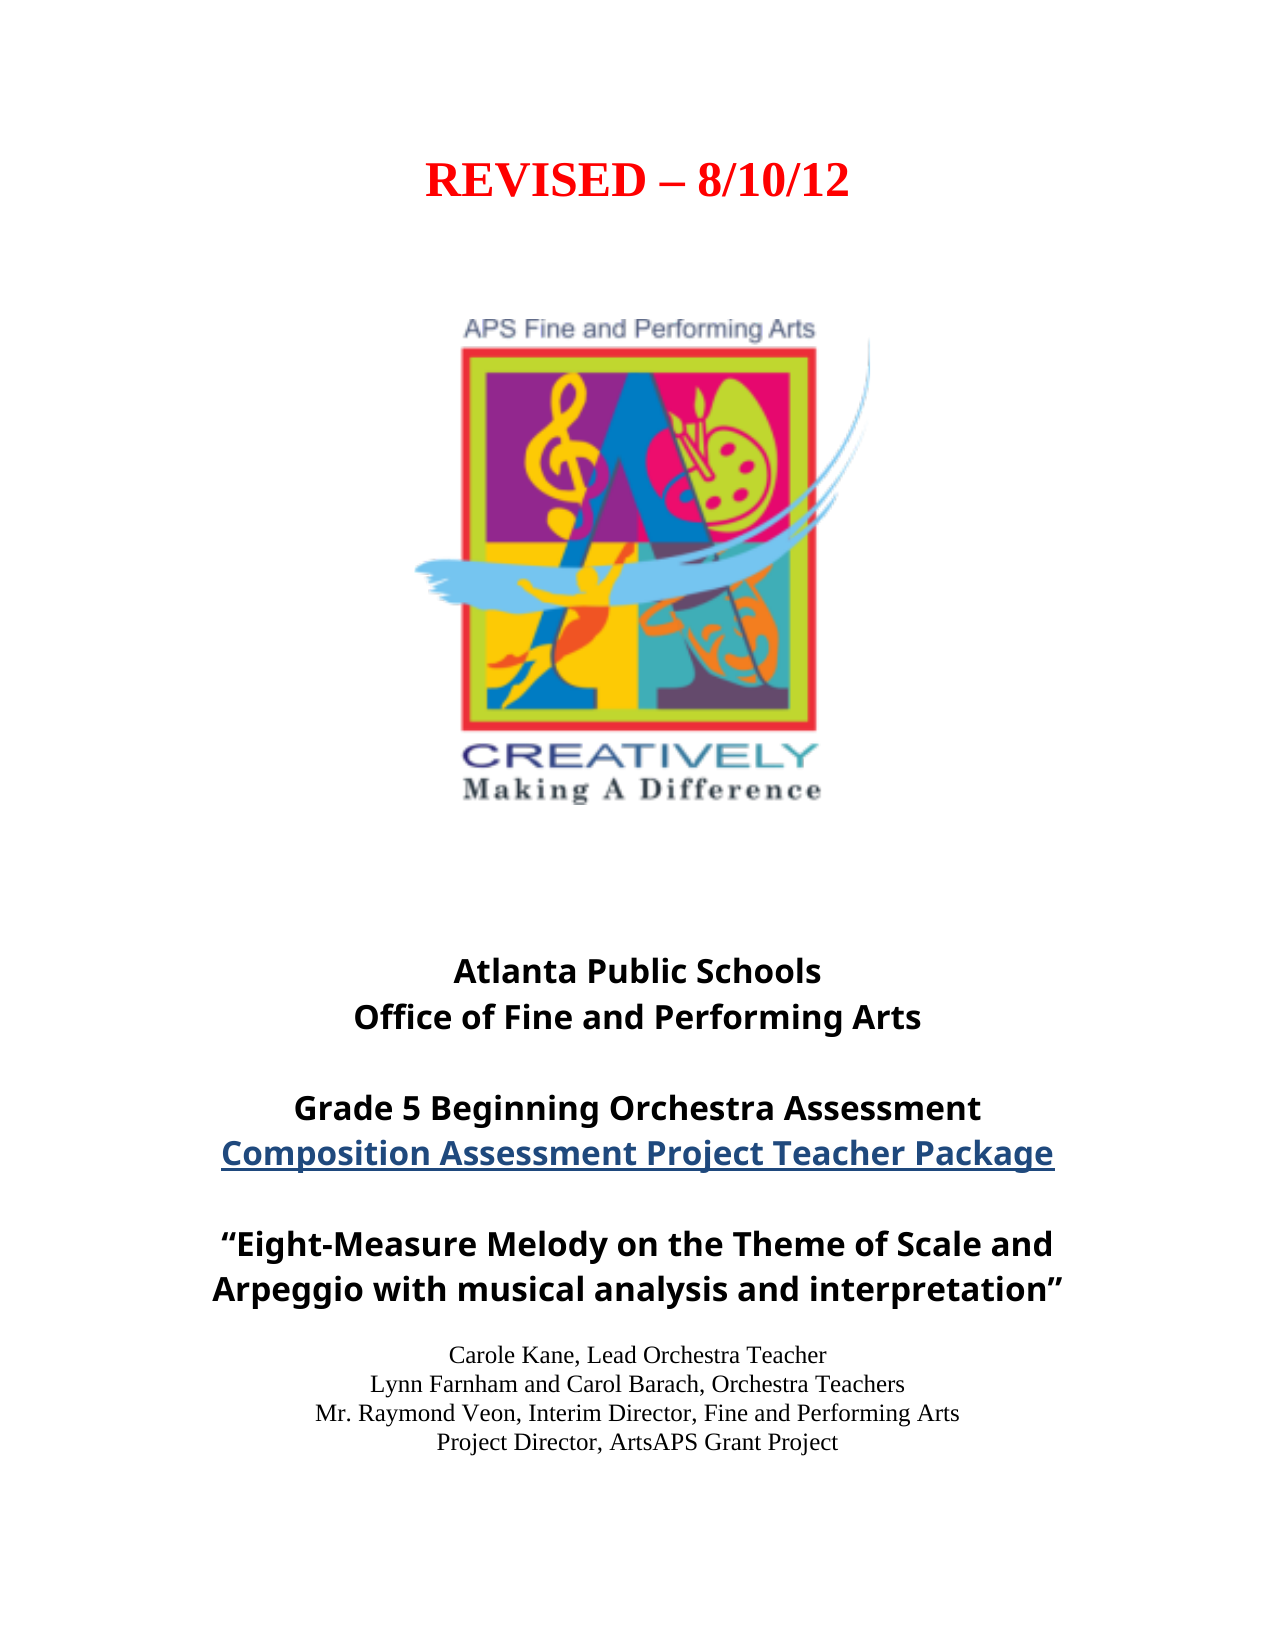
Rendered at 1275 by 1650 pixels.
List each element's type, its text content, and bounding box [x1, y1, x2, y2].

text Composition Assessment Project Teacher Package [150, 1130, 1125, 1175]
text Grade 5 Beginning Orchestra Assessment [150, 1084, 1125, 1130]
text “Eight-Measure Melody on the Theme of Scale and Arpeggio with musical analysis and interpretation” [150, 1221, 1125, 1312]
picture [414, 319, 871, 805]
text Atlanta Public Schools [150, 948, 1125, 994]
text Lynn Farnham and Carol Barach, Orchestra Teachers [150, 1369, 1125, 1398]
text Carole Kane, Lead Orchestra Teacher [150, 1340, 1125, 1369]
text Project Director, ArtsAPS Grant Project [150, 1427, 1125, 1455]
text REVISED – 8/10/12 [150, 150, 1125, 207]
text Office of Fine and Performing Arts [150, 994, 1125, 1039]
text Mr. Raymond Veon, Interim Director, Fine and Performing Arts [150, 1398, 1125, 1427]
